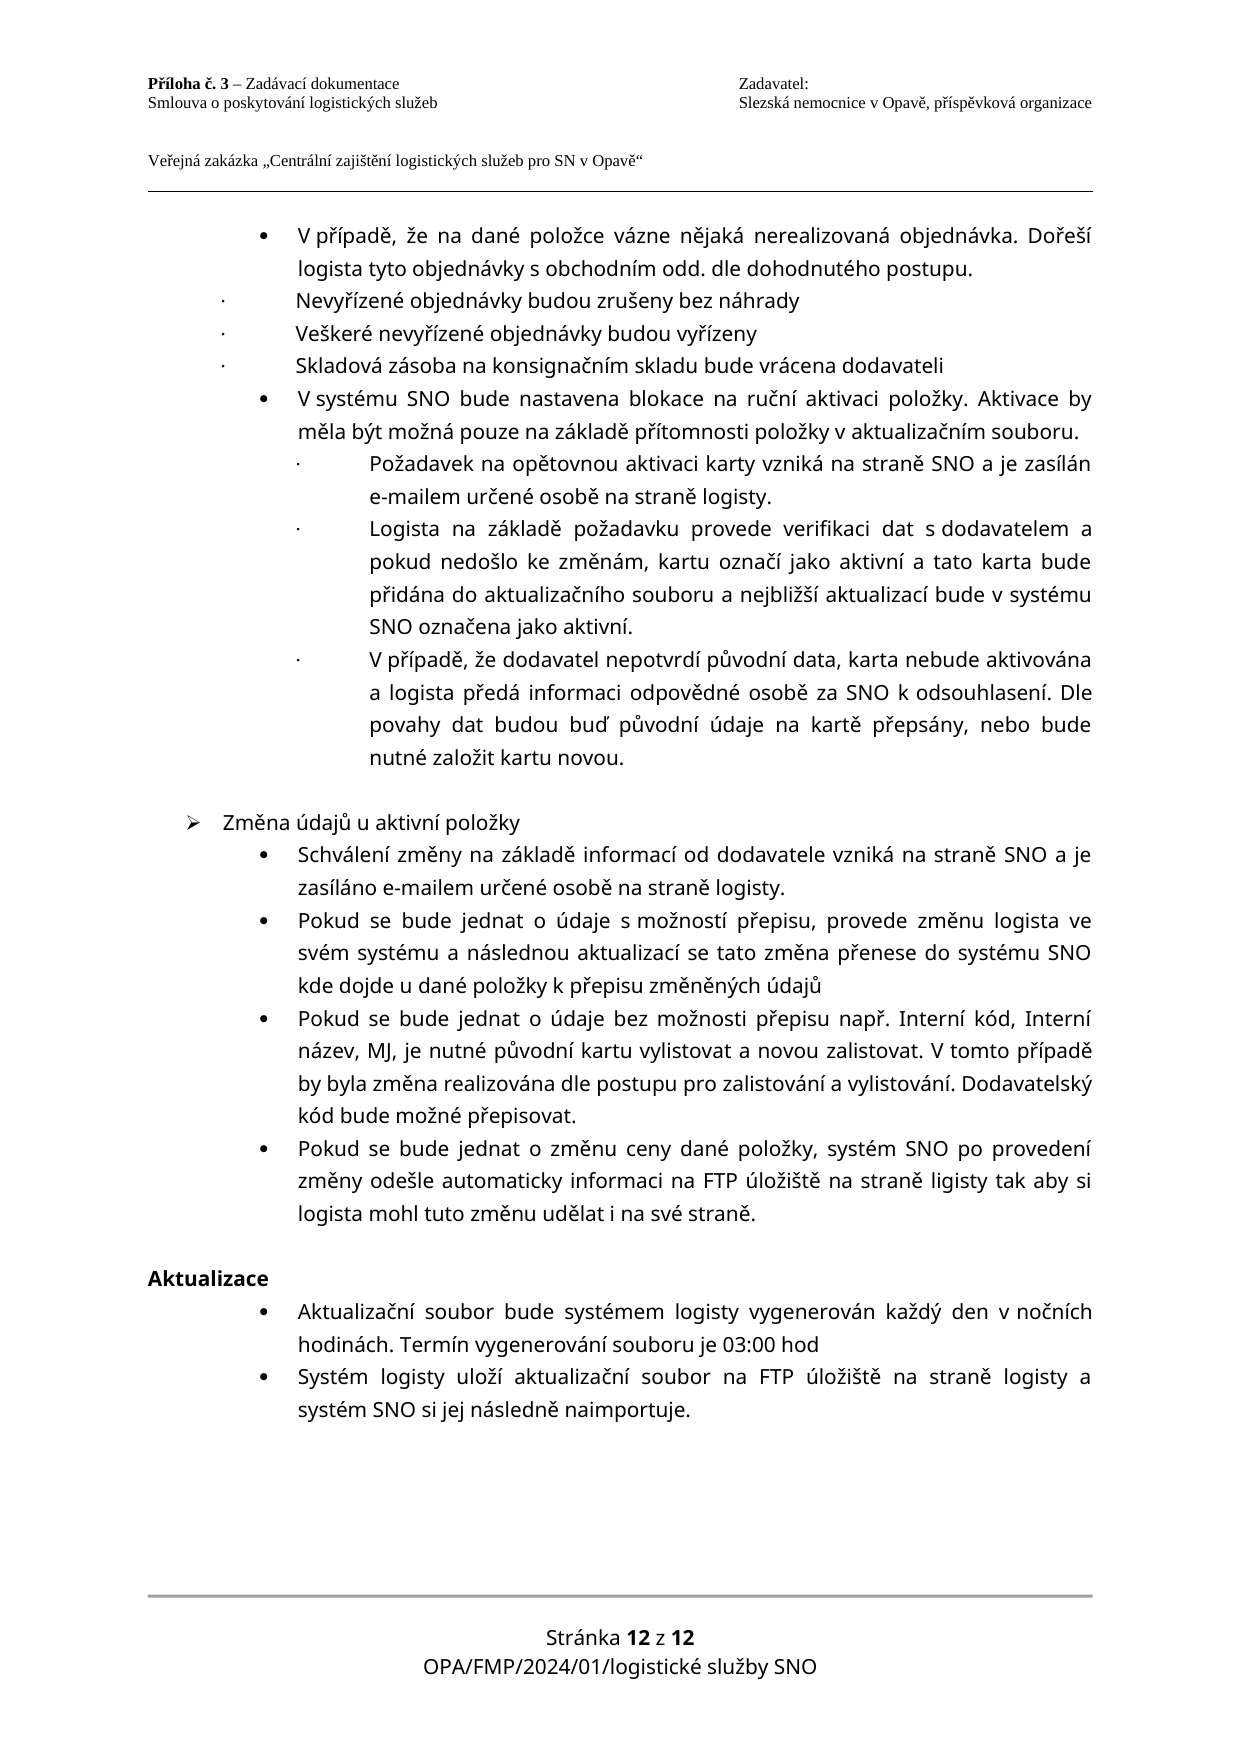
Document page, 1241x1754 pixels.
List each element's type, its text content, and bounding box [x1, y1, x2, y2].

list Systém logisty uloží aktualizační soubor na FTP úložiště na straně logisty a systém SNO si jej následně naimportuje. [260, 1362, 1093, 1423]
list Logista na základě požadavku provede verifikaci dat s dodavatelem a pokud nedošlo ke změnám, kartu označí jako aktivní a tato karta bude přidána do aktualizačního souboru a nejbližší aktualizací bude v systému SNO označena jako aktivní. [295, 514, 1093, 641]
list Pokud se bude jednat o údaje bez možnosti přepisu např. Interní kód, Interní název, MJ, je nutné původní kartu vylistovat a novou zalistovat. V tomto případě by byla změna realizována dle postupu pro zalistování a vylistování. Dodavatelský kód bude možné přepisovat. [260, 1004, 1093, 1130]
list Požadavek na opětovnou aktivaci karty vzniká na straně SNO a je zasílán e-mailem určené osobě na straně logisty. [295, 449, 1093, 510]
list V případě, že na dané položce vázne nějaká nerealizovaná objednávka. Dořeší logista tyto objednávky s obchodním odd. dle dohodnutého postupu. [260, 221, 1093, 282]
list V systému SNO bude nastavena blokace na ruční aktivaci položky. Aktivace by měla být možná pouze na základě přítomnosti položky v aktualizačním souboru. [260, 384, 1093, 445]
list Pokud se bude jednat o změnu ceny dané položky, systém SNO po provedení změny odešle automaticky informaci na FTP úložiště na straně ligisty tak aby si logista mohl tuto změnu udělat i na své straně. [260, 1134, 1093, 1228]
list Pokud se bude jednat o údaje s možností přepisu, provede změnu logista ve svém systému a následnou aktualizací se tato změna přenese do systému SNO kde dojde u dané položky k přepisu změněných údajů [260, 906, 1093, 999]
list Aktualizační soubor bude systémem logisty vygenerován každý den v nočních hodinách. Termín vygenerování souboru je 03:00 hod [260, 1297, 1093, 1358]
list Změna údajů u aktivní položky [185, 808, 1093, 836]
list Veškeré nevyřízené objednávky budou vyřízeny [148, 319, 1093, 347]
text Aktualizace [148, 1264, 1093, 1293]
list Schválení změny na základě informací od dodavatele vzniká na straně SNO a je zasíláno e-mailem určené osobě na straně logisty. [260, 841, 1093, 902]
list Skladová zásoba na konsignačním skladu bude vrácena dodavateli [148, 352, 1093, 380]
list V případě, že dodavatel nepotvrdí původní data, karta nebude aktivována a logista předá informaci odpovědné osobě za SNO k odsouhlasení. Dle povahy dat budou buď původní údaje na kartě přepsány, nebo bude nutné založit kartu novou. [295, 645, 1093, 771]
list Nevyřízené objednávky budou zrušeny bez náhrady [148, 286, 1093, 315]
